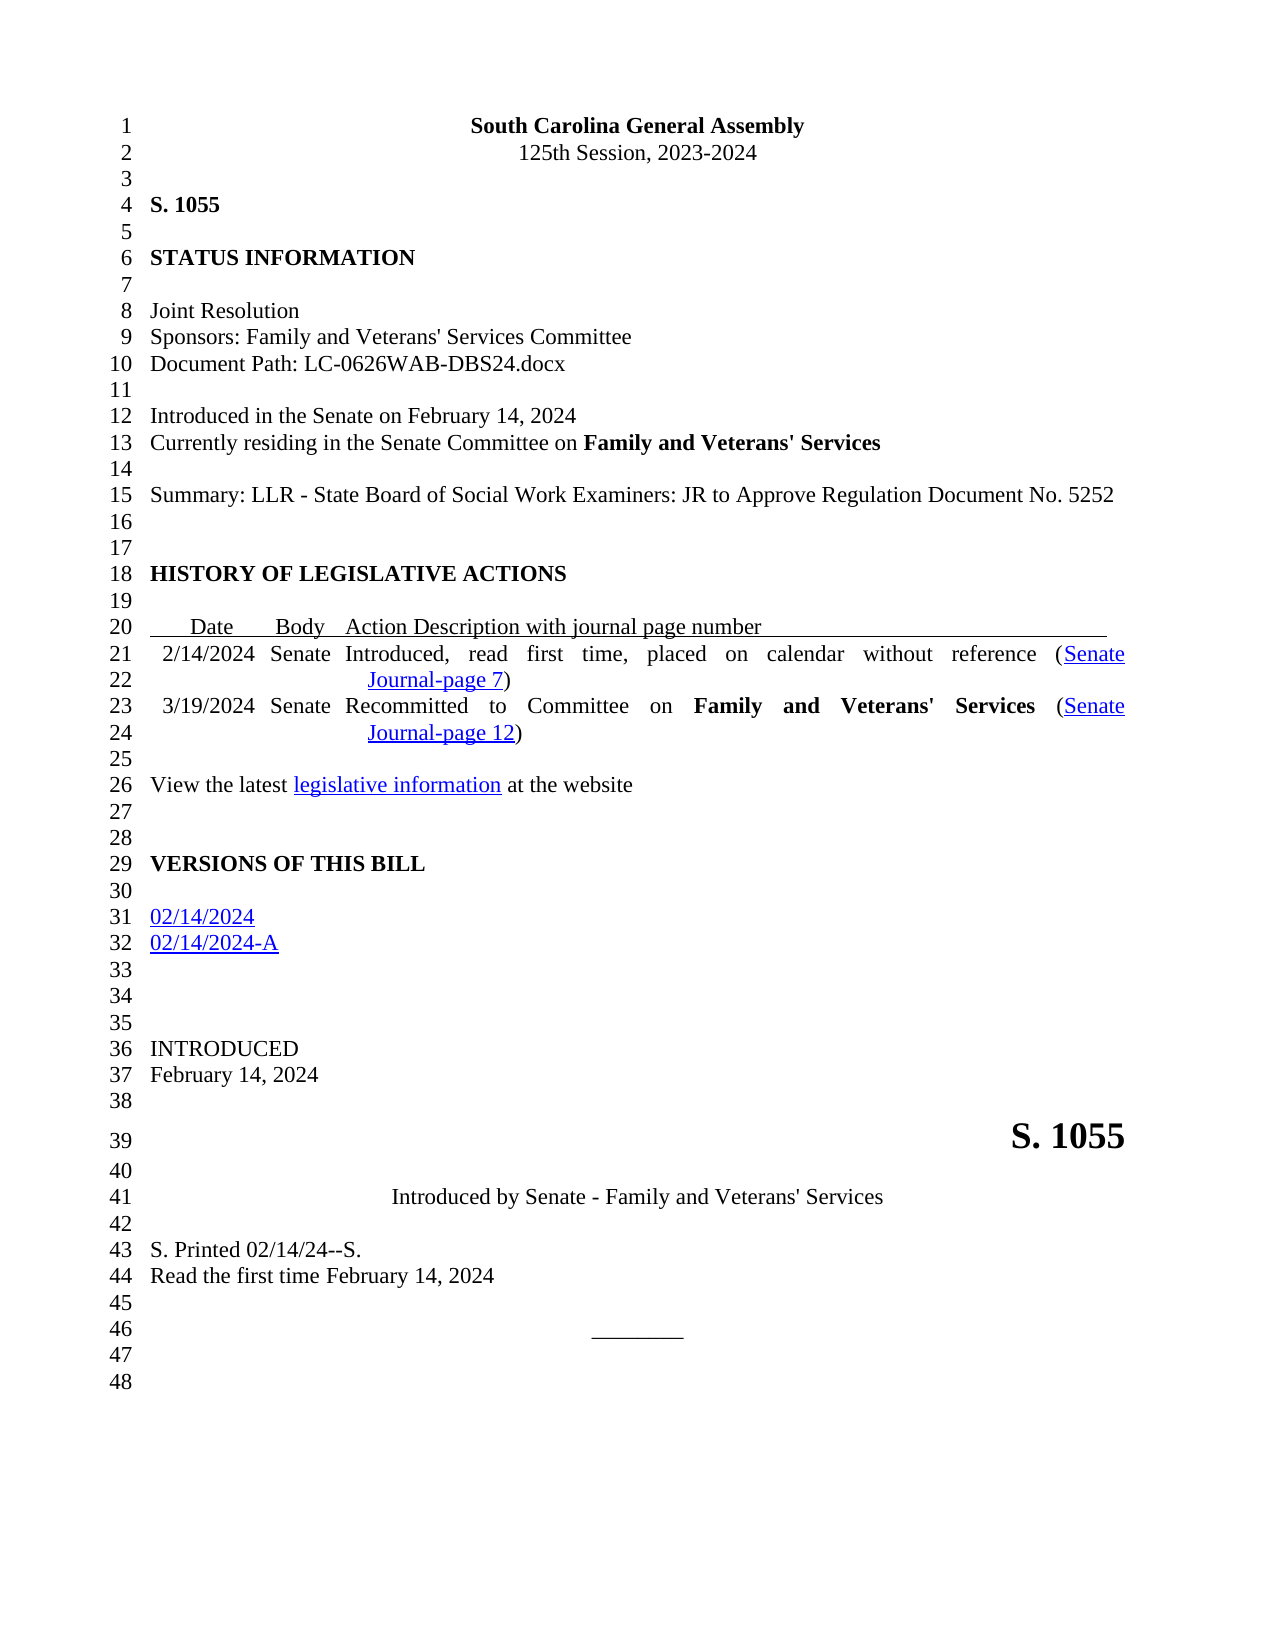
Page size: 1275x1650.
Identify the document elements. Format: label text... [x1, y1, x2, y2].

text Read the first time [150, 1262, 1125, 1289]
text 02/14/2024-A [150, 929, 1125, 956]
text Document Path: LC-0626WAB-DBS24.docx [150, 350, 1125, 376]
text 125th Session, 2023-2024 [150, 139, 1125, 165]
text 2/14/2024 Senate Introduced, read first time, placed on calendar without reference (Senate Journal-page 7) [150, 639, 1125, 692]
text HISTORY OF LEGISLATIVE ACTIONS [150, 561, 1125, 587]
text South Carolina General Assembly [150, 112, 1125, 139]
text ________ [150, 1315, 1125, 1342]
text Sponsors: Family and Veterans' Services Committee [150, 323, 1125, 350]
text Currently residing in the Senate Committee on Family and Veterans' Services [150, 429, 1125, 455]
text S. 1055 [150, 192, 1125, 218]
text View the latest legislative information at the website [150, 771, 1125, 798]
text 3/19/2024 Senate Recommitted to Committee on Family and Veterans' Services (Senate Journal-page 12) [150, 692, 1125, 745]
text Summary: LLR - State Board of Social Work Examiners: JR to Approve Regulation Document No. 5252 [150, 481, 1125, 508]
text Introduced in the Senate on February 14, 2024 [150, 402, 1125, 429]
text . Printed --. [150, 1236, 1125, 1262]
text Joint Resolution [150, 297, 1125, 323]
text Date Body Action Description with journal page number [150, 613, 1125, 639]
text 02/14/2024 [150, 903, 1125, 929]
text VERSIONS OF THIS BILL [150, 850, 1125, 877]
text Introduced by [150, 1183, 1125, 1210]
text STATUS INFORMATION [150, 244, 1125, 271]
